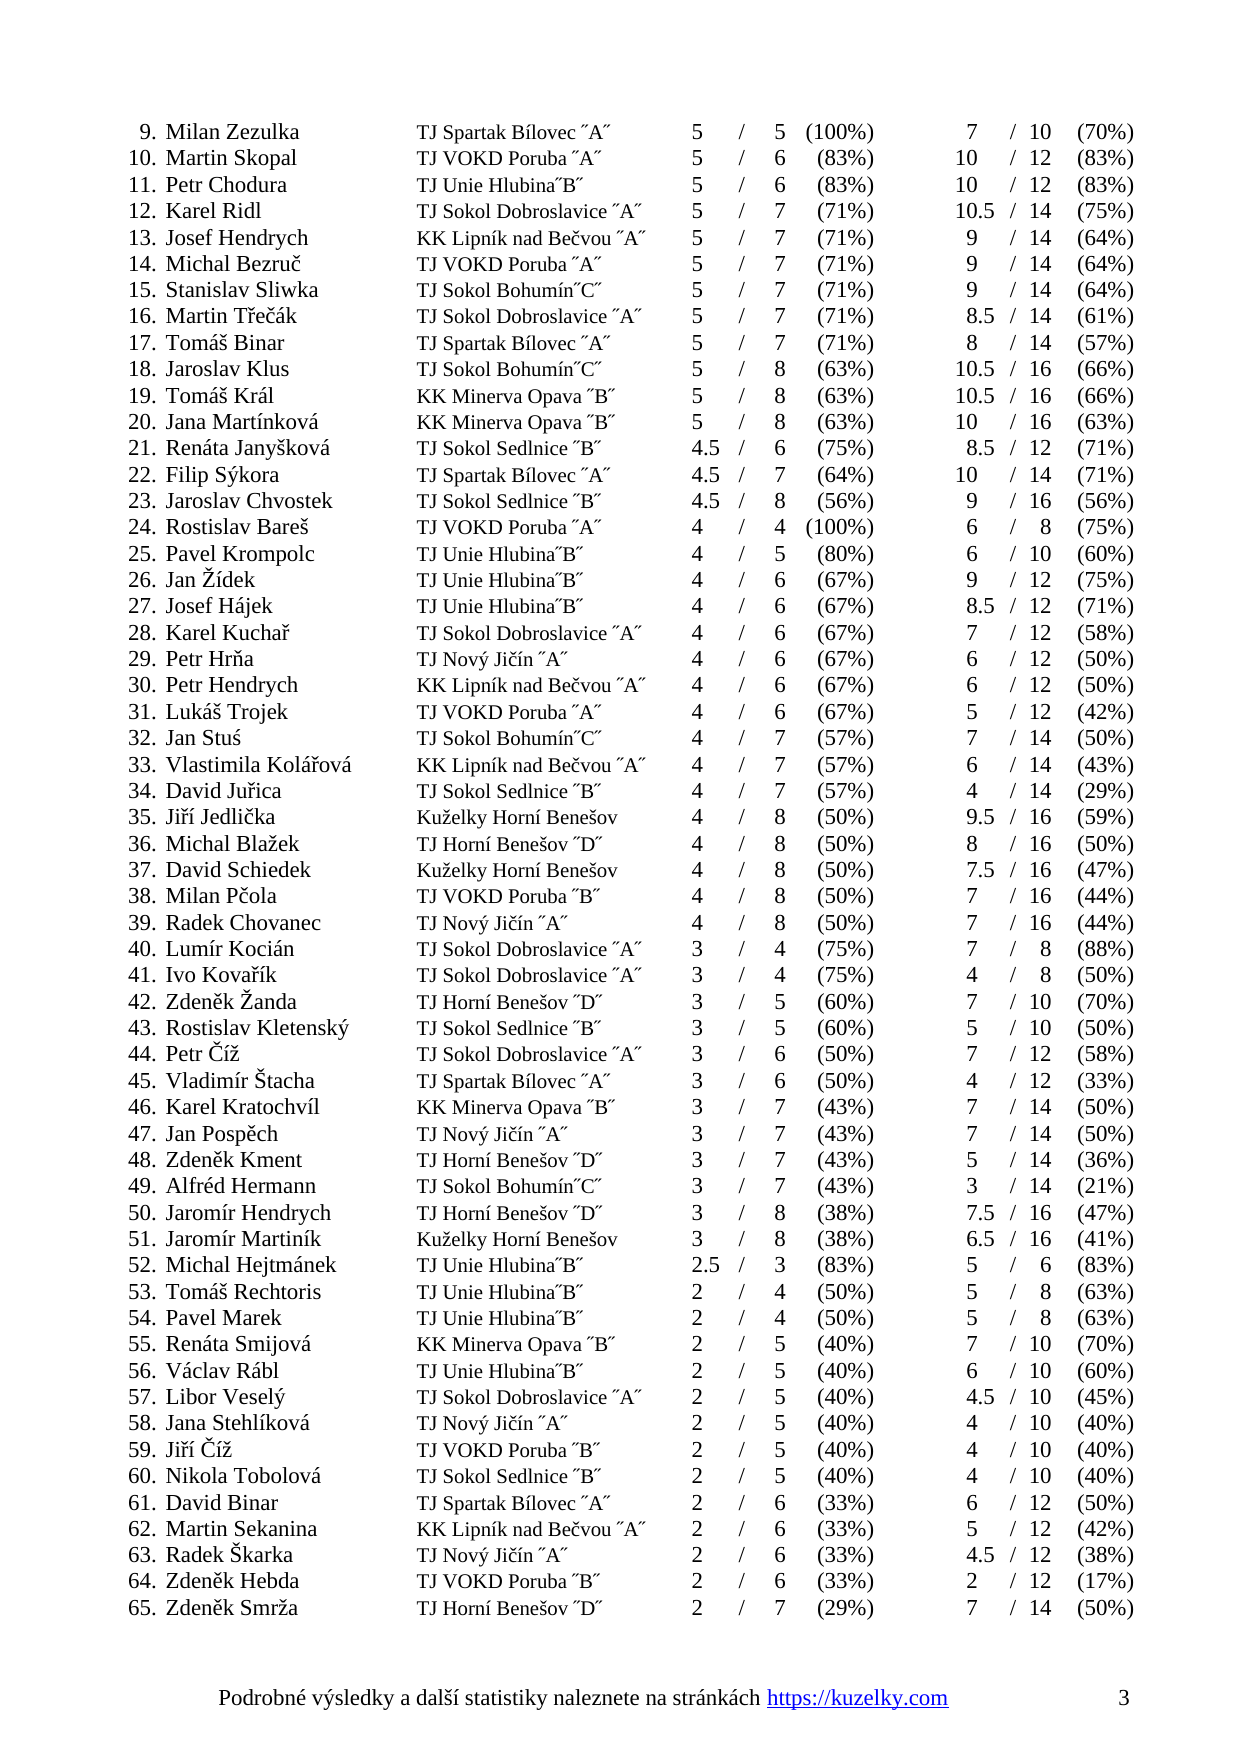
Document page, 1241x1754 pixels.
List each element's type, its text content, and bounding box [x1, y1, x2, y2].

text 65. Zdeněk Smrža TJ Horní Benešov ˝D˝ 2 / 7 (29%) 7 / 14 (50%) [106, 1594, 1134, 1620]
text 58. Jana Stehlíková TJ Nový Jičín ˝A˝ 2 / 5 (40%) 4 / 10 (40%) [106, 1409, 1134, 1436]
text 48. Zdeněk Kment TJ Horní Benešov ˝D˝ 3 / 7 (43%) 5 / 14 (36%) [106, 1146, 1134, 1172]
text 19. Tomáš Král KK Minerva Opava ˝B˝ 5 / 8 (63%) 10.5 / 16 (66%) [106, 382, 1134, 408]
text 22. Filip Sýkora TJ Spartak Bílovec ˝A˝ 4.5 / 7 (64%) 10 / 14 (71%) [106, 461, 1134, 487]
text 55. Renáta Smijová KK Minerva Opava ˝B˝ 2 / 5 (40%) 7 / 10 (70%) [106, 1330, 1134, 1357]
text 29. Petr Hrňa TJ Nový Jičín ˝A˝ 4 / 6 (67%) 6 / 12 (50%) [106, 645, 1134, 672]
text 46. Karel Kratochvíl KK Minerva Opava ˝B˝ 3 / 7 (43%) 7 / 14 (50%) [106, 1093, 1134, 1119]
text 23. Jaroslav Chvostek TJ Sokol Sedlnice ˝B˝ 4.5 / 8 (56%) 9 / 16 (56%) [106, 487, 1134, 513]
text 28. Karel Kuchař TJ Sokol Dobroslavice ˝A˝ 4 / 6 (67%) 7 / 12 (58%) [106, 619, 1134, 645]
text 21. Renáta Janyšková TJ Sokol Sedlnice ˝B˝ 4.5 / 6 (75%) 8.5 / 12 (71%) [106, 434, 1134, 461]
text 41. Ivo Kovařík TJ Sokol Dobroslavice ˝A˝ 3 / 4 (75%) 4 / 8 (50%) [106, 961, 1134, 988]
text 11. Petr Chodura TJ Unie Hlubina˝B˝ 5 / 6 (83%) 10 / 12 (83%) [106, 171, 1134, 197]
text 16. Martin Třečák TJ Sokol Dobroslavice ˝A˝ 5 / 7 (71%) 8.5 / 14 (61%) [106, 303, 1134, 329]
text 63. Radek Škarka TJ Nový Jičín ˝A˝ 2 / 6 (33%) 4.5 / 12 (38%) [106, 1541, 1134, 1568]
text 60. Nikola Tobolová TJ Sokol Sedlnice ˝B˝ 2 / 5 (40%) 4 / 10 (40%) [106, 1462, 1134, 1488]
text 20. Jana Martínková KK Minerva Opava ˝B˝ 5 / 8 (63%) 10 / 16 (63%) [106, 408, 1134, 434]
text 24. Rostislav Bareš TJ VOKD Poruba ˝A˝ 4 / 4 (100%) 6 / 8 (75%) [106, 513, 1134, 540]
text 45. Vladimír Štacha TJ Spartak Bílovec ˝A˝ 3 / 6 (50%) 4 / 12 (33%) [106, 1067, 1134, 1093]
text 64. Zdeněk Hebda TJ VOKD Poruba ˝B˝ 2 / 6 (33%) 2 / 12 (17%) [106, 1568, 1134, 1594]
text 61. David Binar TJ Spartak Bílovec ˝A˝ 2 / 6 (33%) 6 / 12 (50%) [106, 1488, 1134, 1515]
text 27. Josef Hájek TJ Unie Hlubina˝B˝ 4 / 6 (67%) 8.5 / 12 (71%) [106, 592, 1134, 619]
text 43. Rostislav Kletenský TJ Sokol Sedlnice ˝B˝ 3 / 5 (60%) 5 / 10 (50%) [106, 1014, 1134, 1041]
text 12. Karel Ridl TJ Sokol Dobroslavice ˝A˝ 5 / 7 (71%) 10.5 / 14 (75%) [106, 197, 1134, 223]
text 39. Radek Chovanec TJ Nový Jičín ˝A˝ 4 / 8 (50%) 7 / 16 (44%) [106, 909, 1134, 935]
text 42. Zdeněk Žanda TJ Horní Benešov ˝D˝ 3 / 5 (60%) 7 / 10 (70%) [106, 988, 1134, 1014]
text 38. Milan Pčola TJ VOKD Poruba ˝B˝ 4 / 8 (50%) 7 / 16 (44%) [106, 882, 1134, 909]
text 54. Pavel Marek TJ Unie Hlubina˝B˝ 2 / 4 (50%) 5 / 8 (63%) [106, 1304, 1134, 1330]
text 51. Jaromír Martiník Kuželky Horní Benešov 3 / 8 (38%) 6.5 / 16 (41%) [106, 1225, 1134, 1251]
text 36. Michal Blažek TJ Horní Benešov ˝D˝ 4 / 8 (50%) 8 / 16 (50%) [106, 830, 1134, 856]
text 32. Jan Stuś TJ Sokol Bohumín˝C˝ 4 / 7 (57%) 7 / 14 (50%) [106, 724, 1134, 751]
text 34. David Juřica TJ Sokol Sedlnice ˝B˝ 4 / 7 (57%) 4 / 14 (29%) [106, 777, 1134, 803]
text 9. Milan Zezulka TJ Spartak Bílovec ˝A˝ 5 / 5 (100%) 7 / 10 (70%) [106, 118, 1134, 144]
text 37. David Schiedek Kuželky Horní Benešov 4 / 8 (50%) 7.5 / 16 (47%) [106, 856, 1134, 882]
text 35. Jiří Jedlička Kuželky Horní Benešov 4 / 8 (50%) 9.5 / 16 (59%) [106, 803, 1134, 830]
text 14. Michal Bezruč TJ VOKD Poruba ˝A˝ 5 / 7 (71%) 9 / 14 (64%) [106, 250, 1134, 276]
text 33. Vlastimila Kolářová KK Lipník nad Bečvou ˝A˝ 4 / 7 (57%) 6 / 14 (43%) [106, 751, 1134, 777]
text 15. Stanislav Sliwka TJ Sokol Bohumín˝C˝ 5 / 7 (71%) 9 / 14 (64%) [106, 276, 1134, 303]
text 40. Lumír Kocián TJ Sokol Dobroslavice ˝A˝ 3 / 4 (75%) 7 / 8 (88%) [106, 935, 1134, 961]
text 31. Lukáš Trojek TJ VOKD Poruba ˝A˝ 4 / 6 (67%) 5 / 12 (42%) [106, 698, 1134, 724]
text 59. Jiří Číž TJ VOKD Poruba ˝B˝ 2 / 5 (40%) 4 / 10 (40%) [106, 1436, 1134, 1462]
text 57. Libor Veselý TJ Sokol Dobroslavice ˝A˝ 2 / 5 (40%) 4.5 / 10 (45%) [106, 1383, 1134, 1409]
text 30. Petr Hendrych KK Lipník nad Bečvou ˝A˝ 4 / 6 (67%) 6 / 12 (50%) [106, 672, 1134, 698]
text 17. Tomáš Binar TJ Spartak Bílovec ˝A˝ 5 / 7 (71%) 8 / 14 (57%) [106, 329, 1134, 355]
text 26. Jan Žídek TJ Unie Hlubina˝B˝ 4 / 6 (67%) 9 / 12 (75%) [106, 566, 1134, 592]
text 49. Alfréd Hermann TJ Sokol Bohumín˝C˝ 3 / 7 (43%) 3 / 14 (21%) [106, 1172, 1134, 1199]
text 56. Václav Rábl TJ Unie Hlubina˝B˝ 2 / 5 (40%) 6 / 10 (60%) [106, 1357, 1134, 1383]
text 47. Jan Pospěch TJ Nový Jičín ˝A˝ 3 / 7 (43%) 7 / 14 (50%) [106, 1119, 1134, 1146]
text 53. Tomáš Rechtoris TJ Unie Hlubina˝B˝ 2 / 4 (50%) 5 / 8 (63%) [106, 1278, 1134, 1304]
text 13. Josef Hendrych KK Lipník nad Bečvou ˝A˝ 5 / 7 (71%) 9 / 14 (64%) [106, 223, 1134, 250]
text 62. Martin Sekanina KK Lipník nad Bečvou ˝A˝ 2 / 6 (33%) 5 / 12 (42%) [106, 1515, 1134, 1541]
text 52. Michal Hejtmánek TJ Unie Hlubina˝B˝ 2.5 / 3 (83%) 5 / 6 (83%) [106, 1251, 1134, 1278]
text 50. Jaromír Hendrych TJ Horní Benešov ˝D˝ 3 / 8 (38%) 7.5 / 16 (47%) [106, 1199, 1134, 1225]
text 10. Martin Skopal TJ VOKD Poruba ˝A˝ 5 / 6 (83%) 10 / 12 (83%) [106, 144, 1134, 171]
text 44. Petr Číž TJ Sokol Dobroslavice ˝A˝ 3 / 6 (50%) 7 / 12 (58%) [106, 1041, 1134, 1067]
text 18. Jaroslav Klus TJ Sokol Bohumín˝C˝ 5 / 8 (63%) 10.5 / 16 (66%) [106, 355, 1134, 382]
text 25. Pavel Krompolc TJ Unie Hlubina˝B˝ 4 / 5 (80%) 6 / 10 (60%) [106, 540, 1134, 566]
